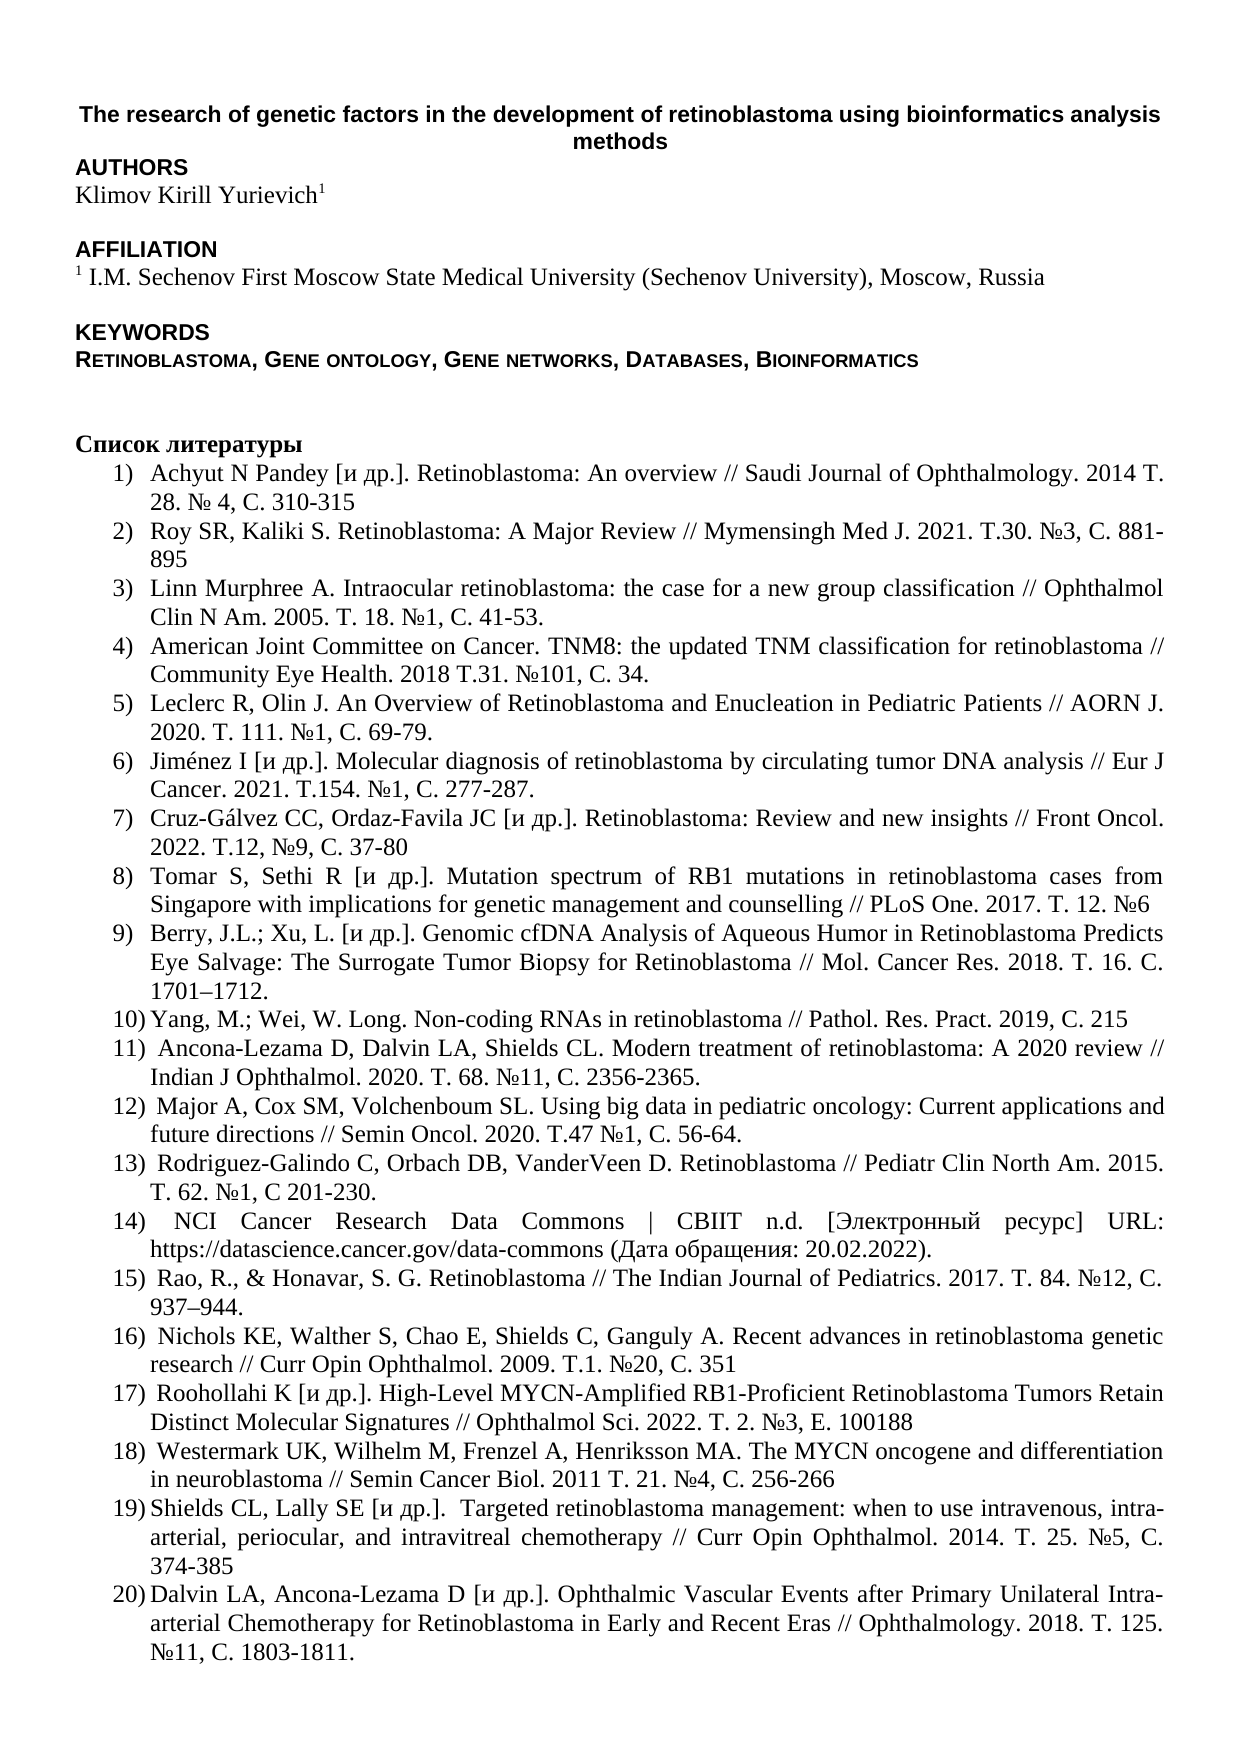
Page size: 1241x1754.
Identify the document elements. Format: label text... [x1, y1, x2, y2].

text Klimov Kirill Yurievich1 [75, 180, 1165, 209]
list Major A, Cox SM, Volchenboum SL. Using big data in pediatric oncology: Current applications and future directions // Semin Oncol. 2020. Т.47 №1, С. 56-64. [112, 1091, 1165, 1148]
list Yang, M.; Wei, W. Long. Non-coding RNAs in retinoblastoma // Pathol. Res. Pract. 2019, C. 215 [112, 1004, 1165, 1033]
text AUTHORS [75, 154, 1165, 180]
list Shields CL, Lally SE [и др.]. Targeted retinoblastoma management: when to use intravenous, intra-arterial, periocular, and intravitreal chemotherapy // Curr Opin Ophthalmol. 2014. Т. 25. №5, С. 374-385 [112, 1493, 1165, 1579]
list Jiménez I [и др.]. Molecular diagnosis of retinoblastoma by circulating tumor DNA analysis // Eur J Cancer. 2021. Т.154. №1, С. 277-287. [112, 746, 1165, 803]
list Cruz-Gálvez CC, Ordaz-Favila JC [и др.]. Retinoblastoma: Review and new insights // Front Oncol. 2022. Т.12, №9, С. 37-80 [112, 803, 1165, 861]
text Список литературы [75, 429, 1165, 458]
text 1 I.M. Sechenov First Moscow State Medical University (Sechenov University), Moscow, Russia [75, 262, 1165, 291]
list NCI Cancer Research Data Commons | CBIIT n.d. [Электронный ресурс] URL: https://datascience.cancer.gov/data-commons (Дата обращения: 20.02.2022). [112, 1206, 1165, 1263]
list Nichols KE, Walther S, Chao E, Shields C, Ganguly A. Recent advances in retinoblastoma genetic research // Curr Opin Ophthalmol. 2009. Т.1. №20, С. 351 [112, 1321, 1165, 1378]
list Berry, J.L.; Xu, L. [и др.]. Genomic cfDNA Analysis of Aqueous Humor in Retinoblastoma Predicts Eye Salvage: The Surrogate Tumor Biopsy for Retinoblastoma // Mol. Cancer Res. 2018. Т. 16. С. 1701–1712. [112, 918, 1165, 1004]
list Tomar S, Sethi R [и др.]. Mutation spectrum of RB1 mutations in retinoblastoma cases from Singapore with implications for genetic management and counselling // PLoS One. 2017. Т. 12. №6 [112, 861, 1165, 918]
list Roohollahi K [и др.]. High-Level MYCN-Amplified RB1-Proficient Retinoblastoma Tumors Retain Distinct Molecular Signatures // Ophthalmol Sci. 2022. Т. 2. №3, Е. 100188 [112, 1378, 1165, 1436]
text AFFILIATION [75, 236, 1165, 262]
list Leclerc R, Olin J. An Overview of Retinoblastoma and Enucleation in Pediatric Patients // AORN J. 2020. Т. 111. №1, С. 69-79. [112, 688, 1165, 746]
list American Joint Committee on Cancer. TNM8: the updated TNM classification for retinoblastoma // Community Eye Health. 2018 Т.31. №101, С. 34. [112, 631, 1165, 688]
text Retinoblastoma, Gene ontology, Gene networks, Databases, Bioinformatics [75, 346, 1165, 372]
text KEYWORDS [75, 319, 1165, 346]
list Achyut N Pandey [и др.]. Retinoblastoma: An overview // Saudi Journal of Ophthalmology. 2014 Т. 28. № 4, С. 310-315 [112, 458, 1165, 516]
list Rodriguez-Galindo C, Orbach DB, VanderVeen D. Retinoblastoma // Pediatr Clin North Am. 2015. Т. 62. №1, С 201-230. [112, 1148, 1165, 1206]
text The research of genetic factors in the development of retinoblastoma using bioinformatics analysis methods [75, 101, 1165, 154]
list Westermark UK, Wilhelm M, Frenzel A, Henriksson MA. The MYCN oncogene and differentiation in neuroblastoma // Semin Cancer Biol. 2011 Т. 21. №4, С. 256-266 [112, 1436, 1165, 1493]
list Dalvin LA, Ancona-Lezama D [и др.]. Ophthalmic Vascular Events after Primary Unilateral Intra-arterial Chemotherapy for Retinoblastoma in Early and Recent Eras // Ophthalmology. 2018. Т. 125. №11, С. 1803-1811. [112, 1579, 1165, 1666]
list Roy SR, Kaliki S. Retinoblastoma: A Major Review // Mymensingh Med J. 2021. Т.30. №3, С. 881-895 [112, 516, 1165, 573]
list Ancona-Lezama D, Dalvin LA, Shields CL. Modern treatment of retinoblastoma: A 2020 review // Indian J Ophthalmol. 2020. Т. 68. №11, С. 2356-2365. [112, 1033, 1165, 1091]
list Linn Murphree A. Intraocular retinoblastoma: the case for a new group classification // Ophthalmol Clin N Am. 2005. Т. 18. №1, С. 41-53. [112, 573, 1165, 631]
list Rao, R., & Honavar, S. G. Retinoblastoma // The Indian Journal of Pediatrics. 2017. Т. 84. №12, С. 937–944. [112, 1263, 1165, 1321]
